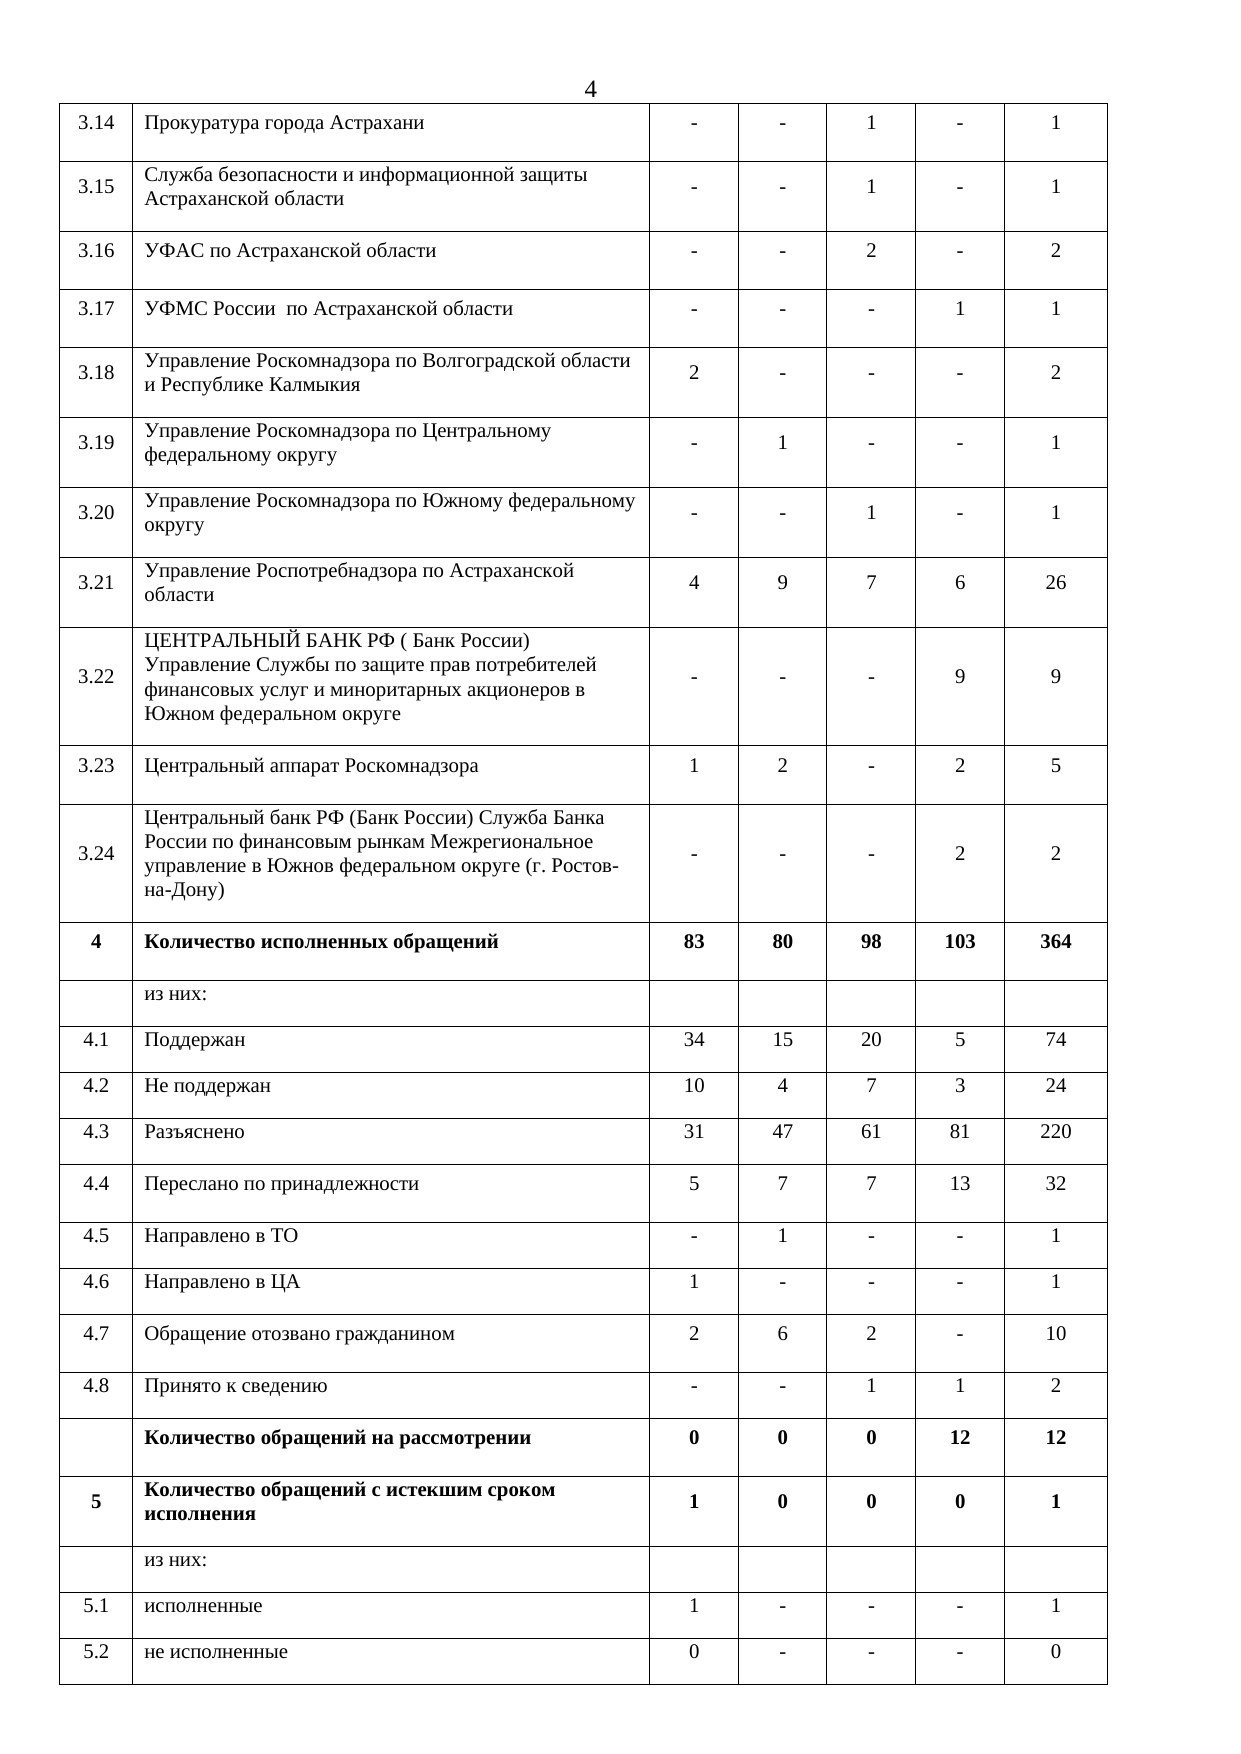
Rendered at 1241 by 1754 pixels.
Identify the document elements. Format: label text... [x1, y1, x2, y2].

table_cell 4.2 [60, 1073, 132, 1118]
table_cell 1 [1005, 1593, 1107, 1638]
table_cell 2 [1005, 232, 1107, 289]
table_cell 1 [739, 418, 826, 487]
table_cell [60, 981, 132, 1026]
table_cell Направлено в ТО [133, 1223, 649, 1268]
table_cell 98 [827, 923, 915, 980]
table_cell не исполненные [133, 1639, 649, 1684]
table_cell 1 [1005, 290, 1107, 347]
table_cell [1005, 1547, 1107, 1592]
table_cell 3.17 [60, 290, 132, 347]
table_cell 3.16 [60, 232, 132, 289]
table_cell 2 [1005, 348, 1107, 417]
table_cell [827, 1547, 915, 1592]
table_cell [827, 981, 915, 1026]
table_cell 2 [650, 348, 738, 417]
table_cell 4.8 [60, 1373, 132, 1418]
table_cell 81 [916, 1119, 1004, 1164]
table_cell Центральный аппарат Роскомнадзора [133, 746, 649, 804]
table_cell [60, 1419, 132, 1476]
table_cell - [650, 418, 738, 487]
table_cell 20 [827, 1027, 915, 1072]
table_cell 2 [916, 805, 1004, 922]
table_cell - [916, 418, 1004, 487]
table_cell 12 [916, 1419, 1004, 1476]
table_cell 1 [1005, 162, 1107, 231]
table_cell Не поддержан [133, 1073, 649, 1118]
table_cell 5 [1005, 746, 1107, 804]
table_cell - [916, 1223, 1004, 1268]
table_cell 1 [1005, 104, 1107, 161]
table_cell 5 [650, 1165, 738, 1222]
table_cell Управление Роскомнадзора по Волгоградской области и Республике Калмыкия [133, 348, 649, 417]
table_cell - [916, 1639, 1004, 1684]
table_cell 1 [650, 1269, 738, 1314]
table_cell 3.23 [60, 746, 132, 804]
table_cell - [739, 488, 826, 557]
table_cell 4.1 [60, 1027, 132, 1072]
table_cell 2 [1005, 805, 1107, 922]
table_cell 5.1 [60, 1593, 132, 1638]
table_cell 3.18 [60, 348, 132, 417]
table_cell [739, 1547, 826, 1592]
table_cell - [827, 418, 915, 487]
table_cell 2 [827, 1315, 915, 1372]
table_cell 0 [827, 1477, 915, 1546]
table_cell 103 [916, 923, 1004, 980]
table_cell 3.14 [60, 104, 132, 161]
table_cell [650, 981, 738, 1026]
table_cell 10 [650, 1073, 738, 1118]
table_cell - [739, 805, 826, 922]
table_cell 32 [1005, 1165, 1107, 1222]
table_cell [650, 1547, 738, 1592]
table_cell - [916, 1315, 1004, 1372]
table_cell - [739, 290, 826, 347]
table_cell 24 [1005, 1073, 1107, 1118]
table_cell Переслано по принадлежности [133, 1165, 649, 1222]
table_cell 7 [739, 1165, 826, 1222]
table_cell 74 [1005, 1027, 1107, 1072]
table_cell - [739, 1373, 826, 1418]
table_cell 15 [739, 1027, 826, 1072]
table_cell 3.15 [60, 162, 132, 231]
table_cell Поддержан [133, 1027, 649, 1072]
table_cell Управление Роскомнадзора по Центральному федеральному округу [133, 418, 649, 487]
table_cell - [650, 104, 738, 161]
table_cell 31 [650, 1119, 738, 1164]
table_cell 3.19 [60, 418, 132, 487]
table_cell Количество обращений с истекшим сроком исполнения [133, 1477, 649, 1546]
table_cell - [650, 290, 738, 347]
table_cell 1 [650, 1593, 738, 1638]
table_cell - [916, 1269, 1004, 1314]
table_cell 34 [650, 1027, 738, 1072]
table_cell - [916, 104, 1004, 161]
table_cell - [739, 1593, 826, 1638]
table_cell 7 [827, 1073, 915, 1118]
table_cell 13 [916, 1165, 1004, 1222]
table_cell - [739, 232, 826, 289]
table_cell 1 [1005, 1477, 1107, 1546]
table_cell 1 [827, 162, 915, 231]
table_cell - [916, 1593, 1004, 1638]
table_cell 10 [1005, 1315, 1107, 1372]
table_cell 1 [739, 1223, 826, 1268]
table_cell 0 [739, 1419, 826, 1476]
table_cell Принято к сведению [133, 1373, 649, 1418]
table_cell - [650, 162, 738, 231]
table_cell 0 [650, 1639, 738, 1684]
table_cell 83 [650, 923, 738, 980]
table_cell 9 [739, 558, 826, 627]
table_cell 4.3 [60, 1119, 132, 1164]
table_cell 4 [60, 923, 132, 980]
table_cell УФМС России по Астраханской области [133, 290, 649, 347]
table_cell 3.24 [60, 805, 132, 922]
table_cell - [827, 290, 915, 347]
table_cell - [916, 162, 1004, 231]
table_cell исполненные [133, 1593, 649, 1638]
table_cell 5 [60, 1477, 132, 1546]
table_cell Обращение отозвано гражданином [133, 1315, 649, 1372]
table_cell 4.4 [60, 1165, 132, 1222]
table_cell 6 [739, 1315, 826, 1372]
table_cell Служба безопасности и информационной защиты Астраханской области [133, 162, 649, 231]
table_cell Количество исполненных обращений [133, 923, 649, 980]
table_cell 5.2 [60, 1639, 132, 1684]
table_cell 4.7 [60, 1315, 132, 1372]
table_cell Управление Роскомнадзора по Южному федеральному округу [133, 488, 649, 557]
table_cell 0 [739, 1477, 826, 1546]
table_cell 6 [916, 558, 1004, 627]
table_cell - [916, 488, 1004, 557]
table_cell 2 [739, 746, 826, 804]
table_cell - [650, 488, 738, 557]
table_cell 1 [827, 104, 915, 161]
table_cell 0 [916, 1477, 1004, 1546]
table_cell 9 [916, 628, 1004, 745]
table_cell 1 [916, 1373, 1004, 1418]
table_cell - [650, 628, 738, 745]
table_cell 2 [916, 746, 1004, 804]
table_cell - [739, 1639, 826, 1684]
table_cell 1 [1005, 1269, 1107, 1314]
table_cell - [739, 162, 826, 231]
table_cell [916, 981, 1004, 1026]
table_cell 2 [1005, 1373, 1107, 1418]
table_cell 7 [827, 558, 915, 627]
table_cell 3.21 [60, 558, 132, 627]
table_cell - [916, 348, 1004, 417]
table_cell 2 [650, 1315, 738, 1372]
table_cell - [827, 1593, 915, 1638]
table_cell 1 [1005, 488, 1107, 557]
table_cell 1 [650, 1477, 738, 1546]
table_cell 3 [916, 1073, 1004, 1118]
table_cell 0 [650, 1419, 738, 1476]
table_cell [60, 1547, 132, 1592]
table_cell 1 [1005, 1223, 1107, 1268]
table_cell из них: [133, 981, 649, 1026]
table_cell 4.6 [60, 1269, 132, 1314]
table_cell Прокуратура города Астрахани [133, 104, 649, 161]
table_cell Количество обращений на рассмотрении [133, 1419, 649, 1476]
table_cell 3.22 [60, 628, 132, 745]
table_cell Разъяснено [133, 1119, 649, 1164]
table_cell Управление Роспотребнадзора по Астраханской области [133, 558, 649, 627]
table_cell - [650, 805, 738, 922]
table_cell - [827, 1639, 915, 1684]
table_cell 12 [1005, 1419, 1107, 1476]
table_cell 0 [1005, 1639, 1107, 1684]
table_cell - [739, 104, 826, 161]
table_cell 9 [1005, 628, 1107, 745]
table_cell 4 [739, 1073, 826, 1118]
table_cell [1005, 981, 1107, 1026]
table_cell - [739, 628, 826, 745]
table_cell - [650, 1373, 738, 1418]
table_cell - [827, 805, 915, 922]
table_cell 1 [827, 488, 915, 557]
table_cell - [650, 1223, 738, 1268]
table_cell 1 [650, 746, 738, 804]
table_cell - [650, 232, 738, 289]
table_cell 1 [916, 290, 1004, 347]
table_cell Направлено в ЦА [133, 1269, 649, 1314]
table_cell 4.5 [60, 1223, 132, 1268]
table_cell 80 [739, 923, 826, 980]
table_cell Центральный банк РФ (Банк России) Служба Банка России по финансовым рынкам Межрегиональное управление в Южнов федеральном округе (г. Ростов-на-Дону) [133, 805, 649, 922]
table_cell - [827, 628, 915, 745]
table_cell 26 [1005, 558, 1107, 627]
table_cell 3.20 [60, 488, 132, 557]
table_cell 0 [827, 1419, 915, 1476]
table_cell - [827, 1223, 915, 1268]
table_cell 364 [1005, 923, 1107, 980]
table_cell 61 [827, 1119, 915, 1164]
table_cell ЦЕНТРАЛЬНЫЙ БАНК РФ ( Банк России) Управление Службы по защите прав потребителей финансовых услуг и миноритарных акционеров в Южном федеральном округе [133, 628, 649, 745]
table_cell 47 [739, 1119, 826, 1164]
table_cell 1 [1005, 418, 1107, 487]
table_cell - [739, 1269, 826, 1314]
table_cell [739, 981, 826, 1026]
table_cell - [827, 746, 915, 804]
table_cell - [827, 348, 915, 417]
table_cell - [827, 1269, 915, 1314]
table_cell 220 [1005, 1119, 1107, 1164]
table_cell 7 [827, 1165, 915, 1222]
table_cell 5 [916, 1027, 1004, 1072]
table_cell [916, 1547, 1004, 1592]
table_cell - [739, 348, 826, 417]
table_cell - [916, 232, 1004, 289]
table_cell 4 [650, 558, 738, 627]
table_cell УФАС по Астраханской области [133, 232, 649, 289]
table_cell 2 [827, 232, 915, 289]
table_cell 1 [827, 1373, 915, 1418]
table_cell из них: [133, 1547, 649, 1592]
